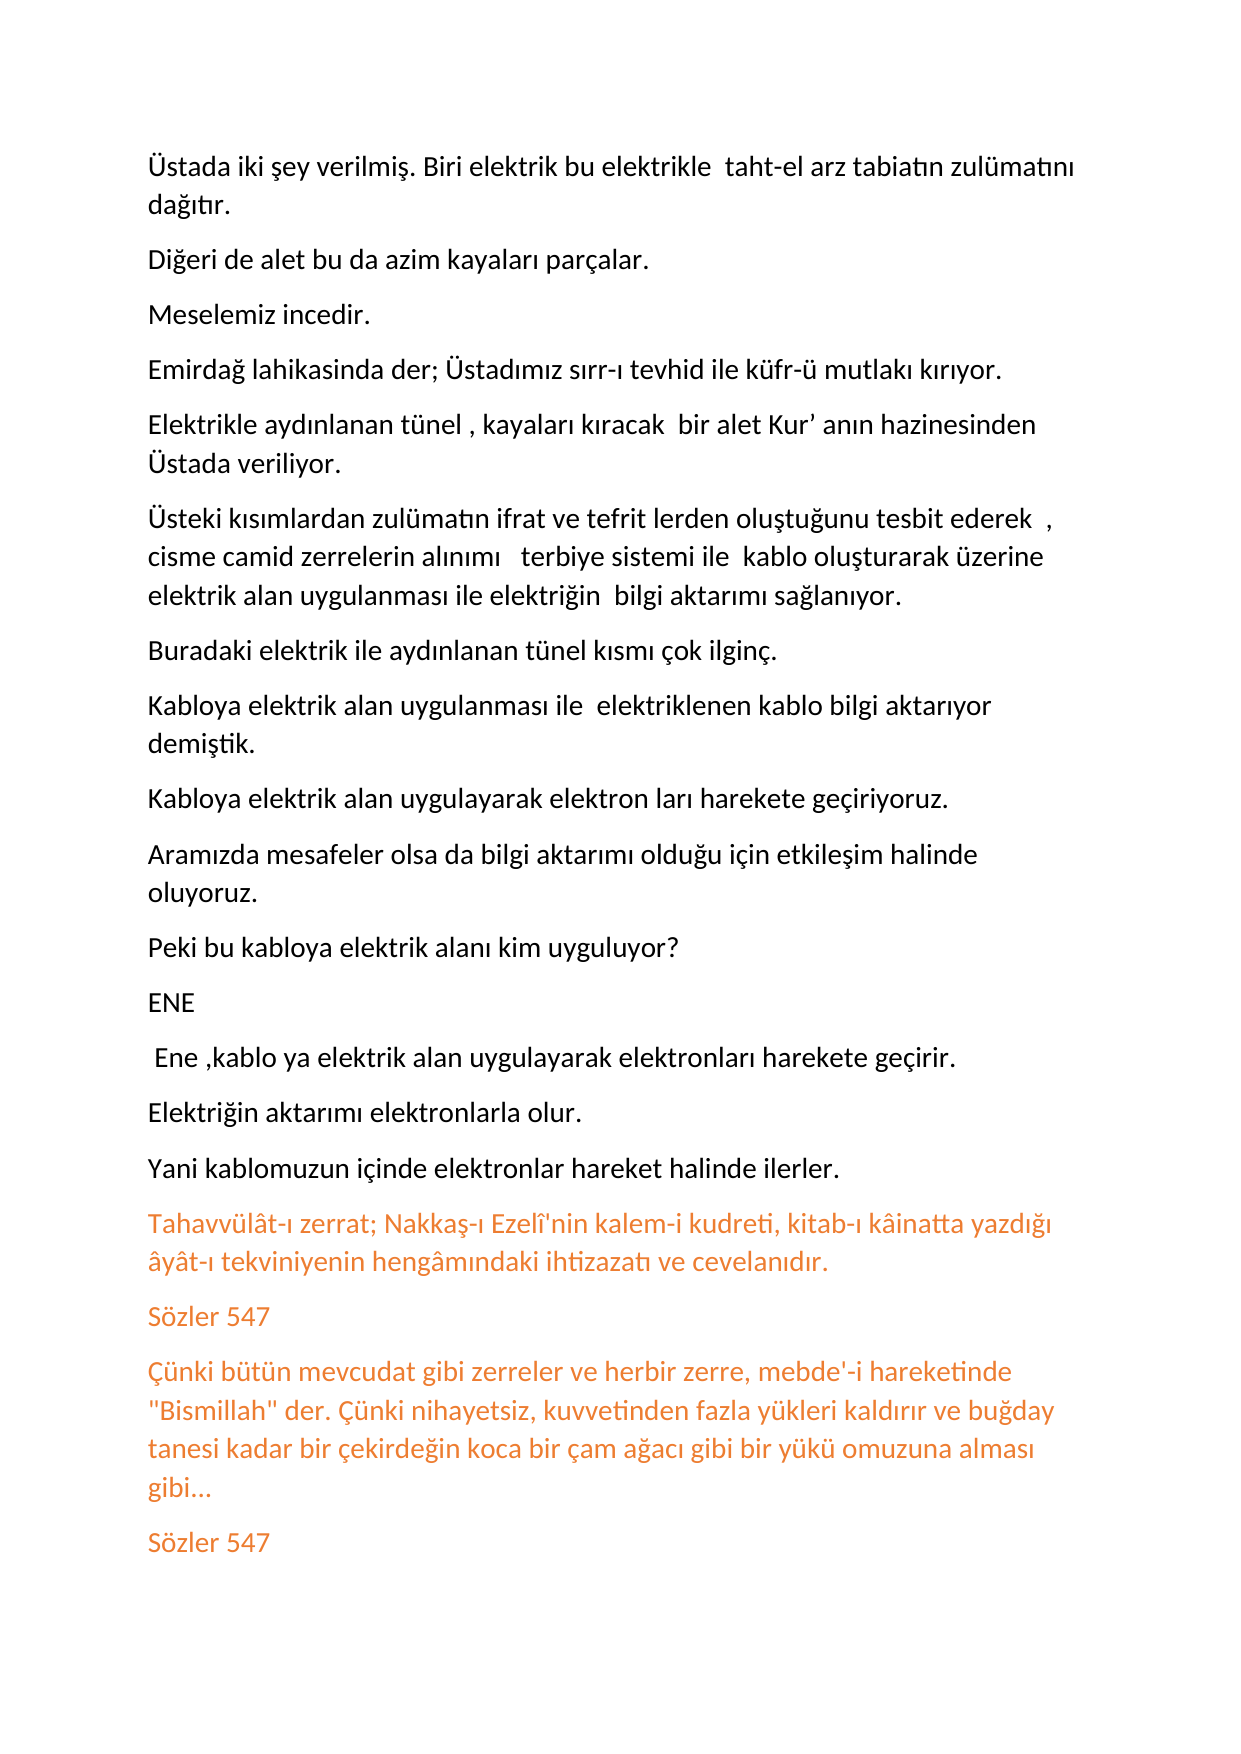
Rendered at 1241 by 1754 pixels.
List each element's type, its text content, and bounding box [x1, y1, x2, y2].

text Kabloya elektrik alan uygulayarak elektron ları harekete geçiriyoruz. [148, 781, 1093, 816]
text Yani kablomuzun içinde elektronlar hareket halinde ilerler. [148, 1150, 1093, 1185]
text Çünki bütün mevcudat gibi zerreler ve herbir zerre, mebde'-i hareketinde "Bismillah" der. Çünki nihayetsiz, kuvvetinden fazla yükleri kaldırır ve buğday tanesi kadar bir çekirdeğin koca bir çam ağacı gibi bir yükü omuzuna alması gibi... [148, 1353, 1093, 1504]
text Elektriğin aktarımı elektronlarla olur. [148, 1094, 1093, 1130]
text ENE [148, 984, 1093, 1020]
text Diğeri de alet bu da azim kayaları parçalar. [148, 241, 1093, 277]
text Üstada iki şey verilmiş. Biri elektrik bu elektrikle taht-el arz tabiatın zulümatını dağıtır. [148, 148, 1093, 222]
text Sözler 547 [148, 1298, 1093, 1334]
text Ene ,kablo ya elektrik alan uygulayarak elektronları harekete geçirir. [148, 1039, 1093, 1075]
text Buradaki elektrik ile aydınlanan tünel kısmı çok ilginç. [148, 632, 1093, 668]
text Kabloya elektrik alan uygulanması ile elektriklenen kablo bilgi aktarıyor demiştik. [148, 687, 1093, 761]
text Aramızda mesafeler olsa da bilgi aktarımı olduğu için etkileşim halinde oluyoruz. [148, 836, 1093, 910]
text Emirdağ lahikasinda der; Üstadımız sırr-ı tevhid ile küfr-ü mutlakı kırıyor. [148, 351, 1093, 387]
text Peki bu kabloya elektrik alanı kim uyguluyor? [148, 929, 1093, 965]
text Meselemiz incedir. [148, 296, 1093, 332]
text Üsteki kısımlardan zulümatın ifrat ve tefrit lerden oluştuğunu tesbit ederek , cisme camid zerrelerin alınımı terbiye sistemi ile kablo oluşturarak üzerine elektrik alan uygulanması ile elektriğin bilgi aktarımı sağlanıyor. [148, 500, 1093, 612]
text Elektrikle aydınlanan tünel , kayaları kıracak bir alet Kur’ anın hazinesinden Üstada veriliyor. [148, 406, 1093, 481]
text Tahavvülât-ı zerrat; Nakkaş-ı Ezelî'nin kalem-i kudreti, kitab-ı kâinatta yazdığı âyât-ı tekviniyenin hengâmındaki ihtizazatı ve cevelanıdır. [148, 1205, 1093, 1279]
text Sözler 547 [148, 1524, 1093, 1559]
